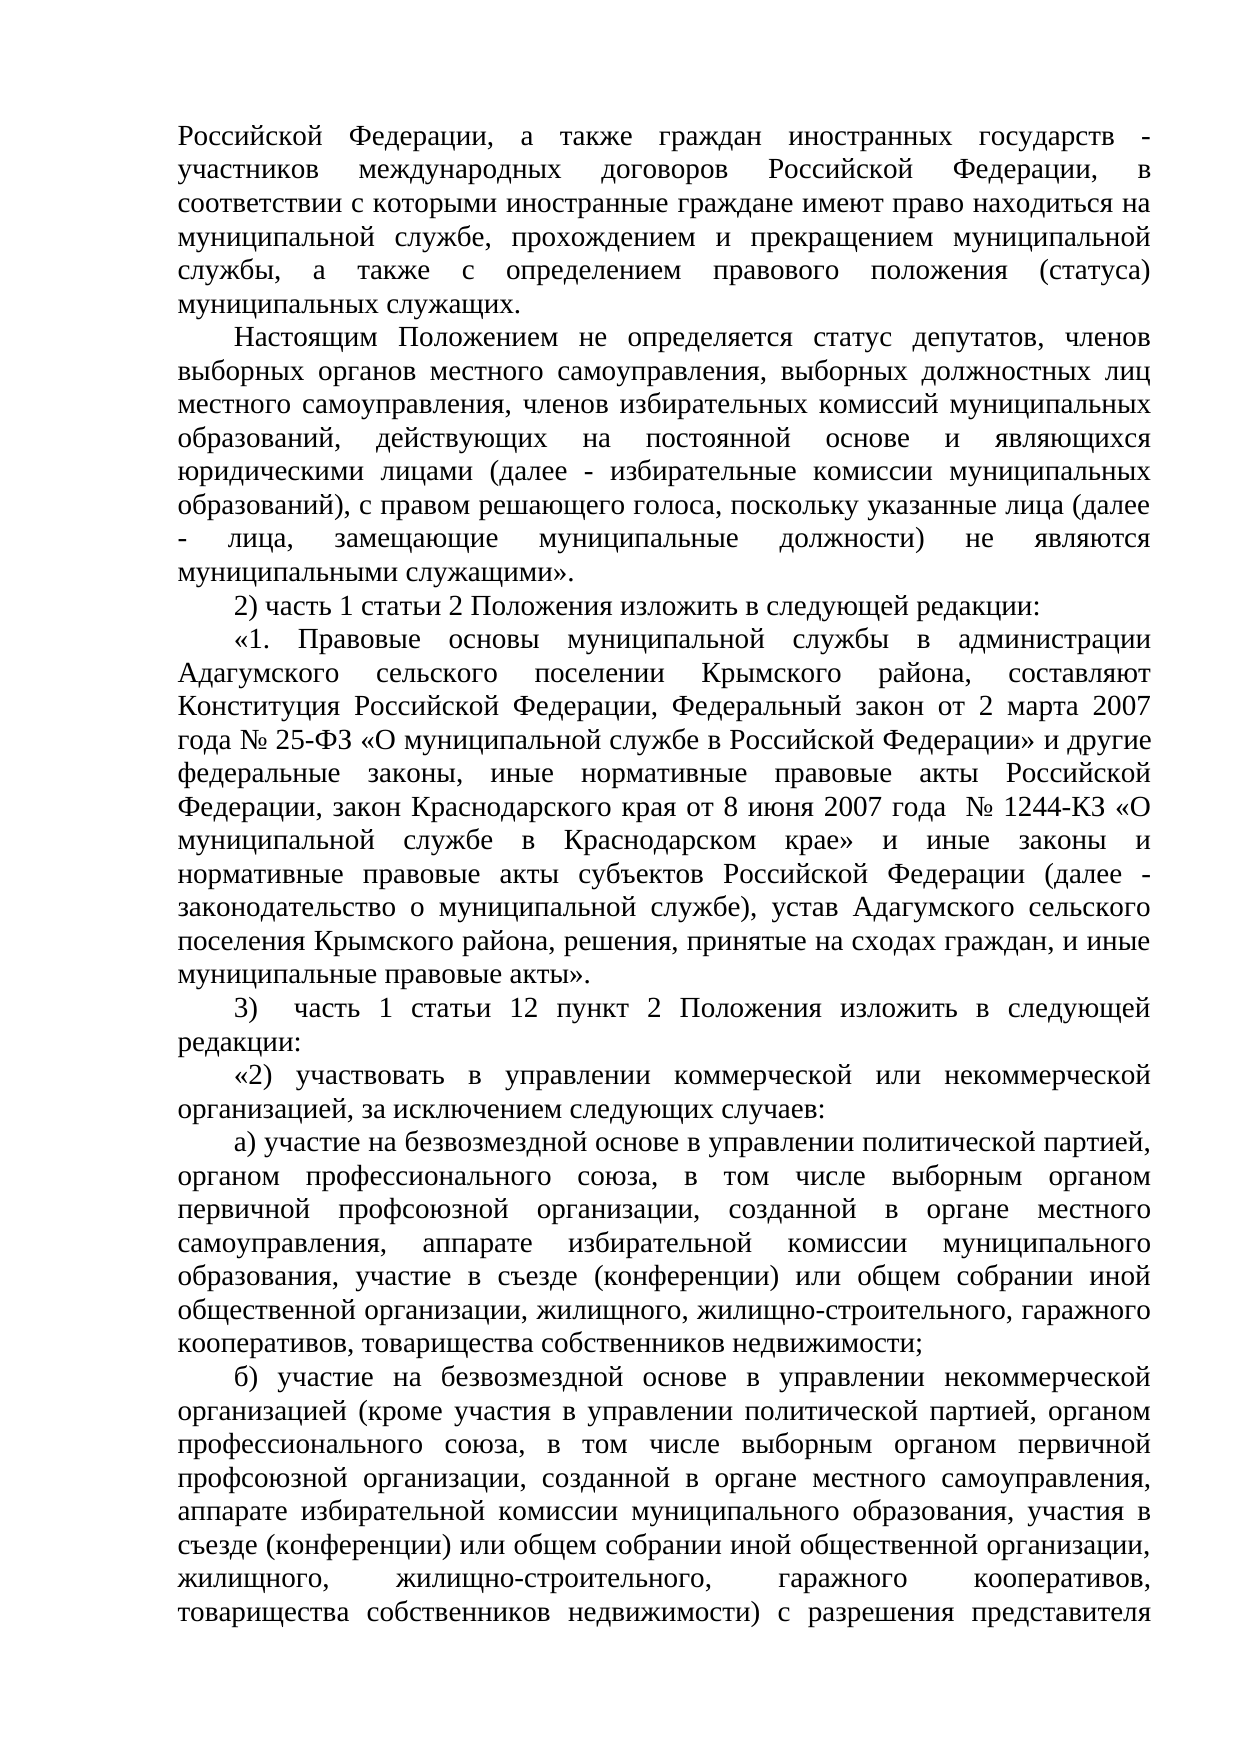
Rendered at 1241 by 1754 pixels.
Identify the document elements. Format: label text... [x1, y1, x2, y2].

text а) участие на безвозмездной основе в управлении политической партией, органом профессионального союза, в том числе выборным органом первичной профсоюзной организации, созданной в органе местного самоуправления, аппарате избирательной комиссии муниципального образования, участие в съезде (конференции) или общем собрании иной общественной организации, жилищного, жилищно-строительного, гаражного кооперативов, товарищества собственников недвижимости; [177, 1124, 1152, 1359]
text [177, 1359, 1152, 1627]
text Настоящим Положением не определяется статус депутатов, членов выборных органов местного самоуправления, выборных должностных лиц местного самоуправления, членов избирательных комиссий муниципальных образований, действующих на постоянной основе и являющихся юридическими лицами (далее - избирательные комиссии муниципальных образований), с правом решающего голоса, поскольку указанные лица (далее - лица, замещающие муниципальные должности) не являются муниципальными служащими». [177, 319, 1152, 588]
text 3) часть 1 статьи 12 пункт 2 Положения изложить в следующей редакции: [177, 990, 1152, 1057]
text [177, 118, 1152, 319]
text «1. Правовые основы муниципальной службы в администрации Адагумского сельского поселении Крымского района, составляют Конституция Российской Федерации, Федеральный закон от 2 марта 2007 года № 25-ФЗ «О муниципальной службе в Российской Федерации» и другие федеральные законы, иные нормативные правовые акты Российской Федерации, закон Краснодарского края от 8 июня 2007 года № 1244-КЗ «О муниципальной службе в Краснодарском крае» и иные законы и нормативные правовые акты субъектов Российской Федерации (далее - законодательство о муниципальной службе), устав Адагумского сельского поселения Крымского района, решения, принятые на сходах граждан, и иные муниципальные правовые акты». [177, 621, 1152, 990]
text «2) участвовать в управлении коммерческой или некоммерческой организацией, за исключением следующих случаев: [177, 1057, 1152, 1124]
text 2) часть 1 статьи 2 Положения изложить в следующей редакции: [177, 588, 1152, 621]
